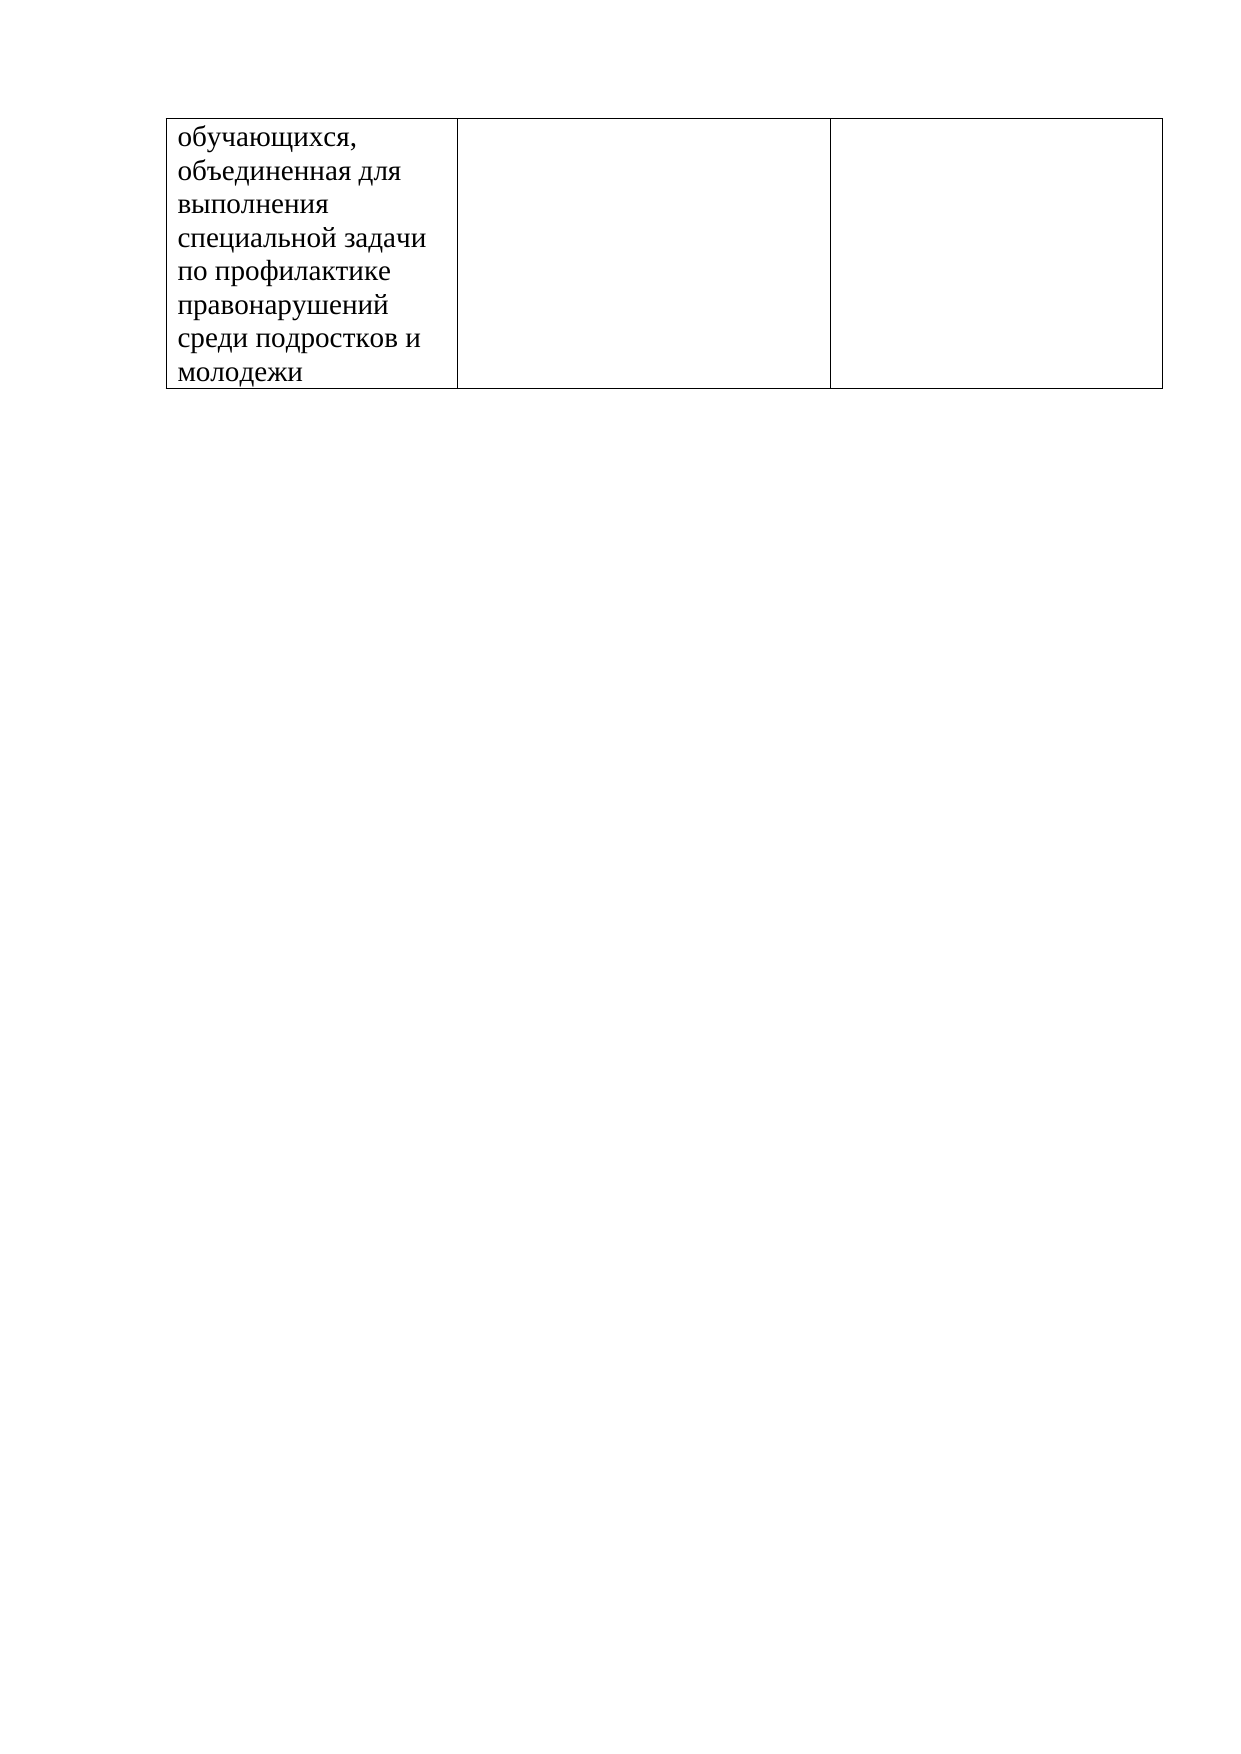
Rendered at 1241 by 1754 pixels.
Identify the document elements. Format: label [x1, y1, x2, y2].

table_cell [458, 119, 830, 387]
table_cell [831, 119, 1162, 387]
table_cell [167, 119, 457, 387]
